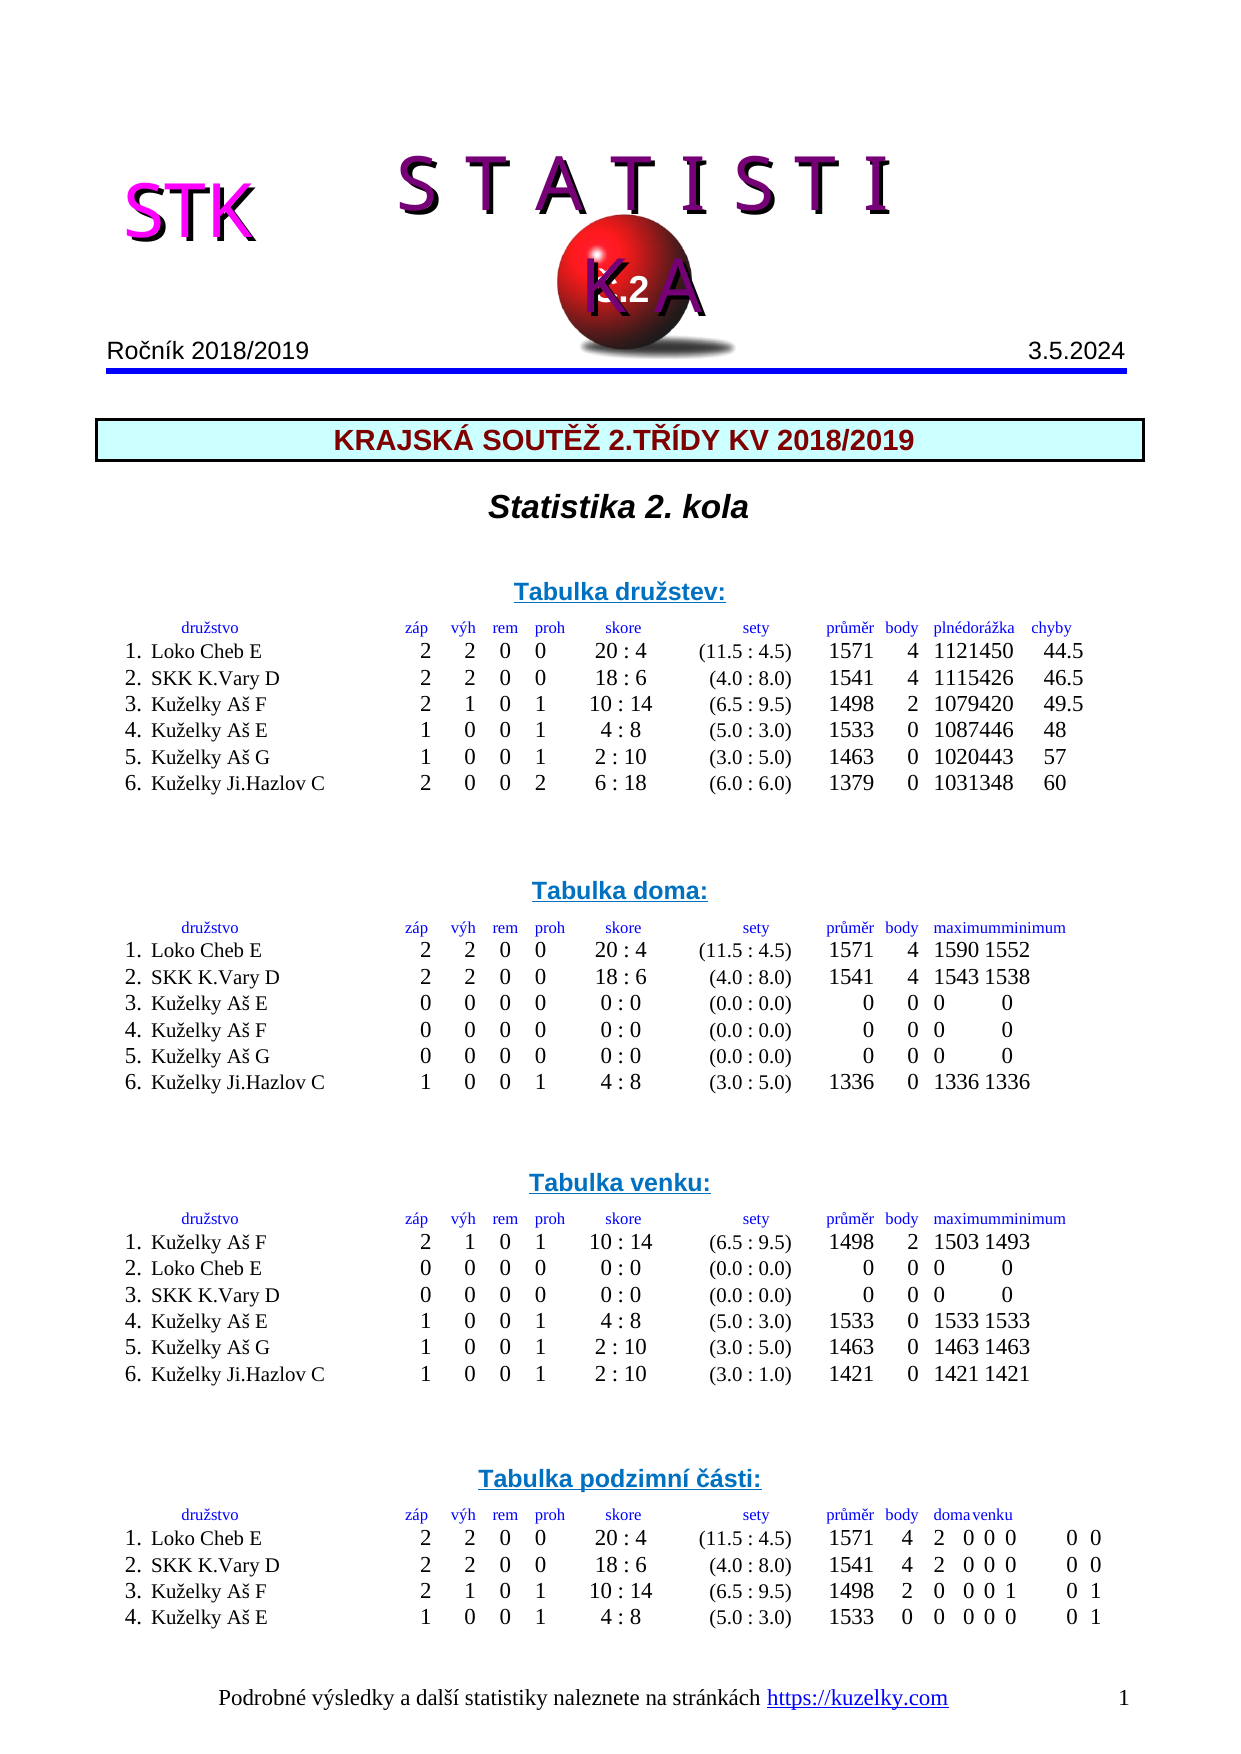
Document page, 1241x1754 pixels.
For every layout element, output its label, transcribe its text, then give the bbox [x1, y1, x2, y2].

text 3. SKK K.Vary D 0 0 0 0 0 : 0 (0.0 : 0.0) 0 0 0 0 [106, 1281, 1134, 1307]
text družstvo záp výh rem proh skore sety průměr body doma venku [106, 1505, 1134, 1524]
text 6. Kuželky Ji.Hazlov C 1 0 0 1 4 : 8 (3.0 : 5.0) 1336 0 1336 1336 [106, 1068, 1134, 1095]
text 1. Loko Cheb E 2 2 0 0 20 : 4 (11.5 : 4.5) 1571 4 1590 1552 [106, 937, 1134, 963]
text družstvo záp výh rem proh skore sety průměr body maximum minimum [106, 1209, 1134, 1228]
text 3. Kuželky Aš F 2 1 0 1 10 : 14 (6.5 : 9.5) 1498 2 1079 420 49.5 [106, 690, 1134, 716]
text 5. Kuželky Aš G 1 0 0 1 2 : 10 (3.0 : 5.0) 1463 0 1020 443 57 [106, 743, 1134, 769]
text Tabulka podzimní části: [94, 1464, 1145, 1493]
text 5. Kuželky Aš G 0 0 0 0 0 : 0 (0.0 : 0.0) 0 0 0 0 [106, 1042, 1134, 1068]
text 5. Kuželky Aš G 1 0 0 1 2 : 10 (3.0 : 5.0) 1463 0 1463 1463 [106, 1333, 1134, 1360]
text 2. SKK K.Vary D 2 2 0 0 18 : 6 (4.0 : 8.0) 1541 4 1115 426 46.5 [106, 664, 1134, 690]
text Statistika 2. kola [106, 487, 1134, 526]
text 1. Loko Cheb E 2 2 0 0 20 : 4 (11.5 : 4.5) 1571 4 1121 450 44.5 [106, 637, 1134, 664]
text družstvo záp výh rem proh skore sety průměr body maximum minimum [106, 917, 1134, 937]
text 4. Kuželky Aš F 0 0 0 0 0 : 0 (0.0 : 0.0) 0 0 0 0 [106, 1016, 1134, 1042]
text 1. Loko Cheb E 2 2 0 0 20 : 4 (11.5 : 4.5) 1571 4 2 0 0 0 0 0 [106, 1524, 1134, 1551]
text Tabulka doma: [94, 876, 1145, 905]
text družstvo záp výh rem proh skore sety průměr body plné dorážka chyby [106, 618, 1134, 637]
text 2. Loko Cheb E 0 0 0 0 0 : 0 (0.0 : 0.0) 0 0 0 0 [106, 1254, 1134, 1281]
subtitle Krajská soutěž 2.třídy KV 2018/2019 [98, 421, 1142, 459]
text 3. Kuželky Aš E 0 0 0 0 0 : 0 (0.0 : 0.0) 0 0 0 0 [106, 989, 1134, 1016]
text Č.2 [609, 267, 671, 310]
text 2. SKK K.Vary D 2 2 0 0 18 : 6 (4.0 : 8.0) 1541 4 1543 1538 [106, 963, 1134, 989]
text 6. Kuželky Ji.Hazlov C 1 0 0 1 2 : 10 (3.0 : 1.0) 1421 0 1421 1421 [106, 1360, 1134, 1386]
text 4. Kuželky Aš E 1 0 0 1 4 : 8 (5.0 : 3.0) 1533 0 1087 446 48 [106, 716, 1134, 743]
text Tabulka družstev: [94, 577, 1145, 606]
text Tabulka venku: [94, 1168, 1145, 1196]
text 4. Kuželky Aš E 1 0 0 1 4 : 8 (5.0 : 3.0) 1533 0 1533 1533 [106, 1307, 1134, 1333]
text Ročník 2018/2019 3.5.2024 [106, 336, 1134, 365]
text 2. SKK K.Vary D 2 2 0 0 18 : 6 (4.0 : 8.0) 1541 4 2 0 0 0 0 0 [106, 1551, 1134, 1577]
text 6. Kuželky Ji.Hazlov C 2 0 0 2 6 : 18 (6.0 : 6.0) 1379 0 1031 348 60 [106, 769, 1134, 796]
text 1. Kuželky Aš F 2 1 0 1 10 : 14 (6.5 : 9.5) 1498 2 1503 1493 [106, 1228, 1134, 1254]
text Č.2 [687, 267, 1134, 310]
text 3. Kuželky Aš F 2 1 0 1 10 : 14 (6.5 : 9.5) 1498 2 0 0 0 1 0 1 [106, 1577, 1134, 1603]
text Č.2 [106, 267, 587, 310]
text 4. Kuželky Aš E 1 0 0 1 4 : 8 (5.0 : 3.0) 1533 0 0 0 0 0 0 1 [106, 1603, 1134, 1630]
